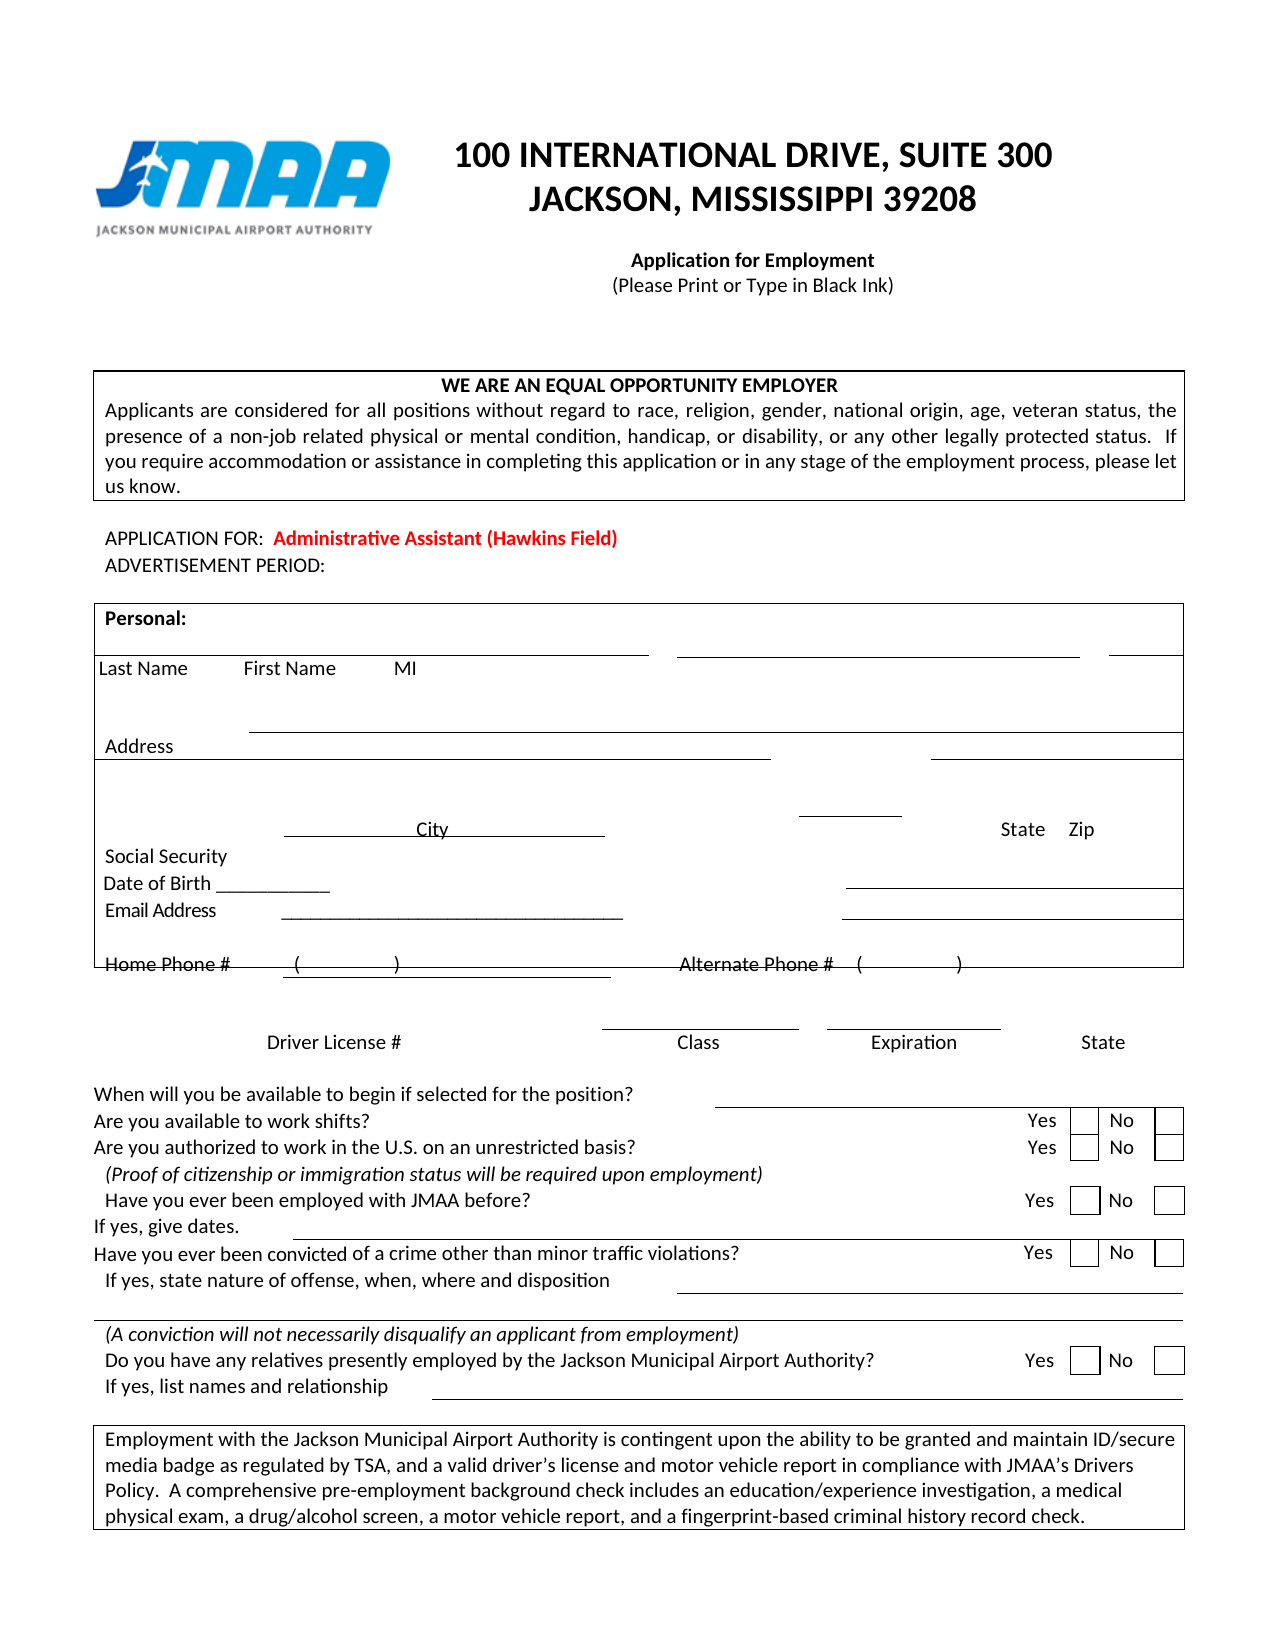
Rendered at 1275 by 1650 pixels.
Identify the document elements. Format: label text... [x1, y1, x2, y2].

text Employment with the Jackson Municipal Airport Authority is contingent upon the ability to be granted and maintain ID/secure media badge as regulated by TSA, and a valid driver’s license and motor vehicle report in compliance with JMAA’s Drivers Policy. A comprehensive pre-employment background check includes an education/experience investigation, a medical physical exam, a drug/alcohol screen, a motor vehicle report, and a fingerprint-based criminal history record check. [105, 1427, 1177, 1528]
text If yes, state nature of offense, when, where and disposition [105, 1268, 1198, 1293]
text Application for Employment [624, 247, 881, 273]
text Date of Birth ___________ [94, 871, 1198, 896]
picture [93, 131, 391, 239]
text Have you ever been convicted of a crime other than minor traffic violations? [94, 1240, 1198, 1267]
text Personal: [105, 606, 1198, 631]
text When will you be available to begin if selected for the position? Are you available to work shifts? [94, 1082, 648, 1133]
text Driver License # Class Expiration State [267, 1030, 1198, 1055]
text Have you ever been employed with JMAA before? Yes No [105, 1187, 1198, 1213]
text Home Phone # ( ) Alternate Phone # ( ) [105, 951, 1198, 976]
text If yes, list names and relationship [105, 1374, 1198, 1399]
text APPLICATION FOR: Administrative Assistant (Hawkins Field) [105, 525, 1198, 551]
text Social Security [105, 843, 1198, 868]
text (A conviction will not necessarily disqualify an applicant from employment) [105, 1321, 1198, 1346]
text Last Name First Name MI [94, 656, 1198, 681]
text WE ARE AN EQUAL OPPORTUNITY EMPLOYER [441, 372, 1198, 398]
text City State Zip [416, 817, 1198, 842]
text Email Address ___________________________________ [105, 897, 1198, 922]
text 100 INTERNATIONAL DRIVE, SUITE 300 [447, 131, 1058, 176]
text Applicants are considered for all positions without regard to race, religion, gender, national origin, age, veteran status, the presence of a non-job related physical or mental condition, handicap, or disability, or any other legally protected status. If you require accommodation or assistance in completing this application or in any stage of the employment process, please let us know. [105, 398, 1178, 499]
text Do you have any relatives presently employed by the Jackson Municipal Airport Authority? Yes No [105, 1347, 1198, 1373]
text If yes, give dates. [94, 1213, 1198, 1239]
text (Proof of citizenship or immigration status will be required upon employment) [105, 1161, 1198, 1186]
text (Please Print or Type in Black Ink) [608, 273, 898, 298]
text JACKSON, MISSISSIPPI 39208 [522, 176, 983, 222]
text ADVERTISEMENT PERIOD: [105, 553, 1198, 579]
text Address [105, 733, 1198, 758]
text Are you authorized to work in the U.S. on an unrestricted basis? [94, 1134, 1198, 1160]
